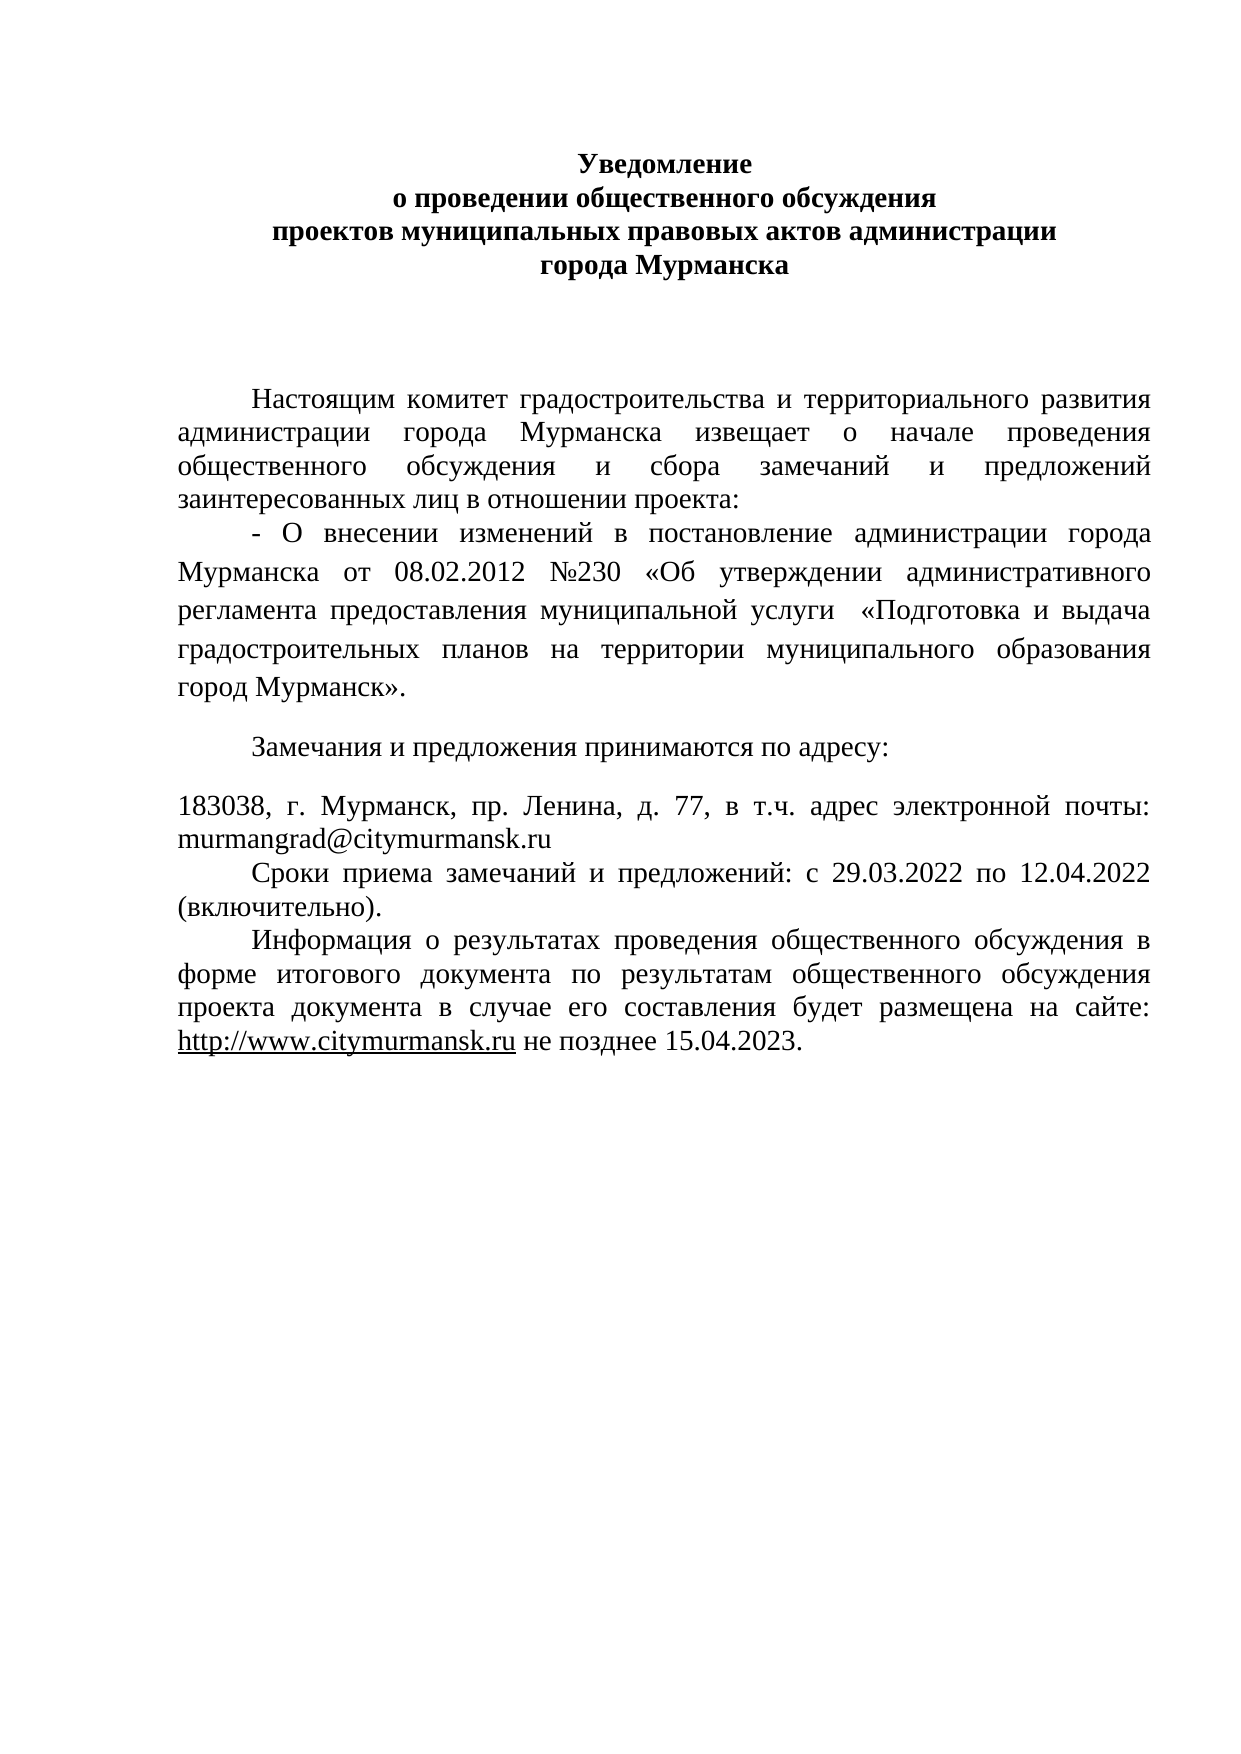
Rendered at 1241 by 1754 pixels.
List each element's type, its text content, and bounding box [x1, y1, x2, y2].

title Уведомление [177, 146, 1152, 180]
text Замечания и предложения принимаются по адресу: [177, 729, 1152, 762]
title о проведении общественного обсуждения [177, 180, 1152, 213]
text Настоящим комитет градостроительства и территориального развития администрации города Мурманска извещает о начале проведения общественного обсуждения и сбора замечаний и предложений заинтересованных лиц в отношении проекта: [177, 381, 1152, 515]
text Сроки приема замечаний и предложений: с 29.03.2022 по 12.04.2022 (включительно). [177, 855, 1152, 922]
text - О внесении изменений в постановление администрации города Мурманска от 08.02.2012 №230 «Об утверждении административного регламента предоставления муниципальной услуги «Подготовка и выдача градостроительных планов на территории муниципального образования город Мурманск». [177, 515, 1152, 703]
text 183038, г. Мурманск, пр. Ленина, д. 77, в т.ч. адрес электронной почты: murmangrad@citymurmansk.ru [177, 788, 1152, 855]
text Информация о результатах проведения общественного обсуждения в форме итогового документа по результатам общественного обсуждения проекта документа в случае его составления будет размещена на сайте: http://www.citymurmansk.ru не позднее 15.04.2023. [177, 922, 1152, 1056]
title проектов муниципальных правовых актов администрации [177, 213, 1152, 247]
title города Мурманска [177, 247, 1152, 280]
